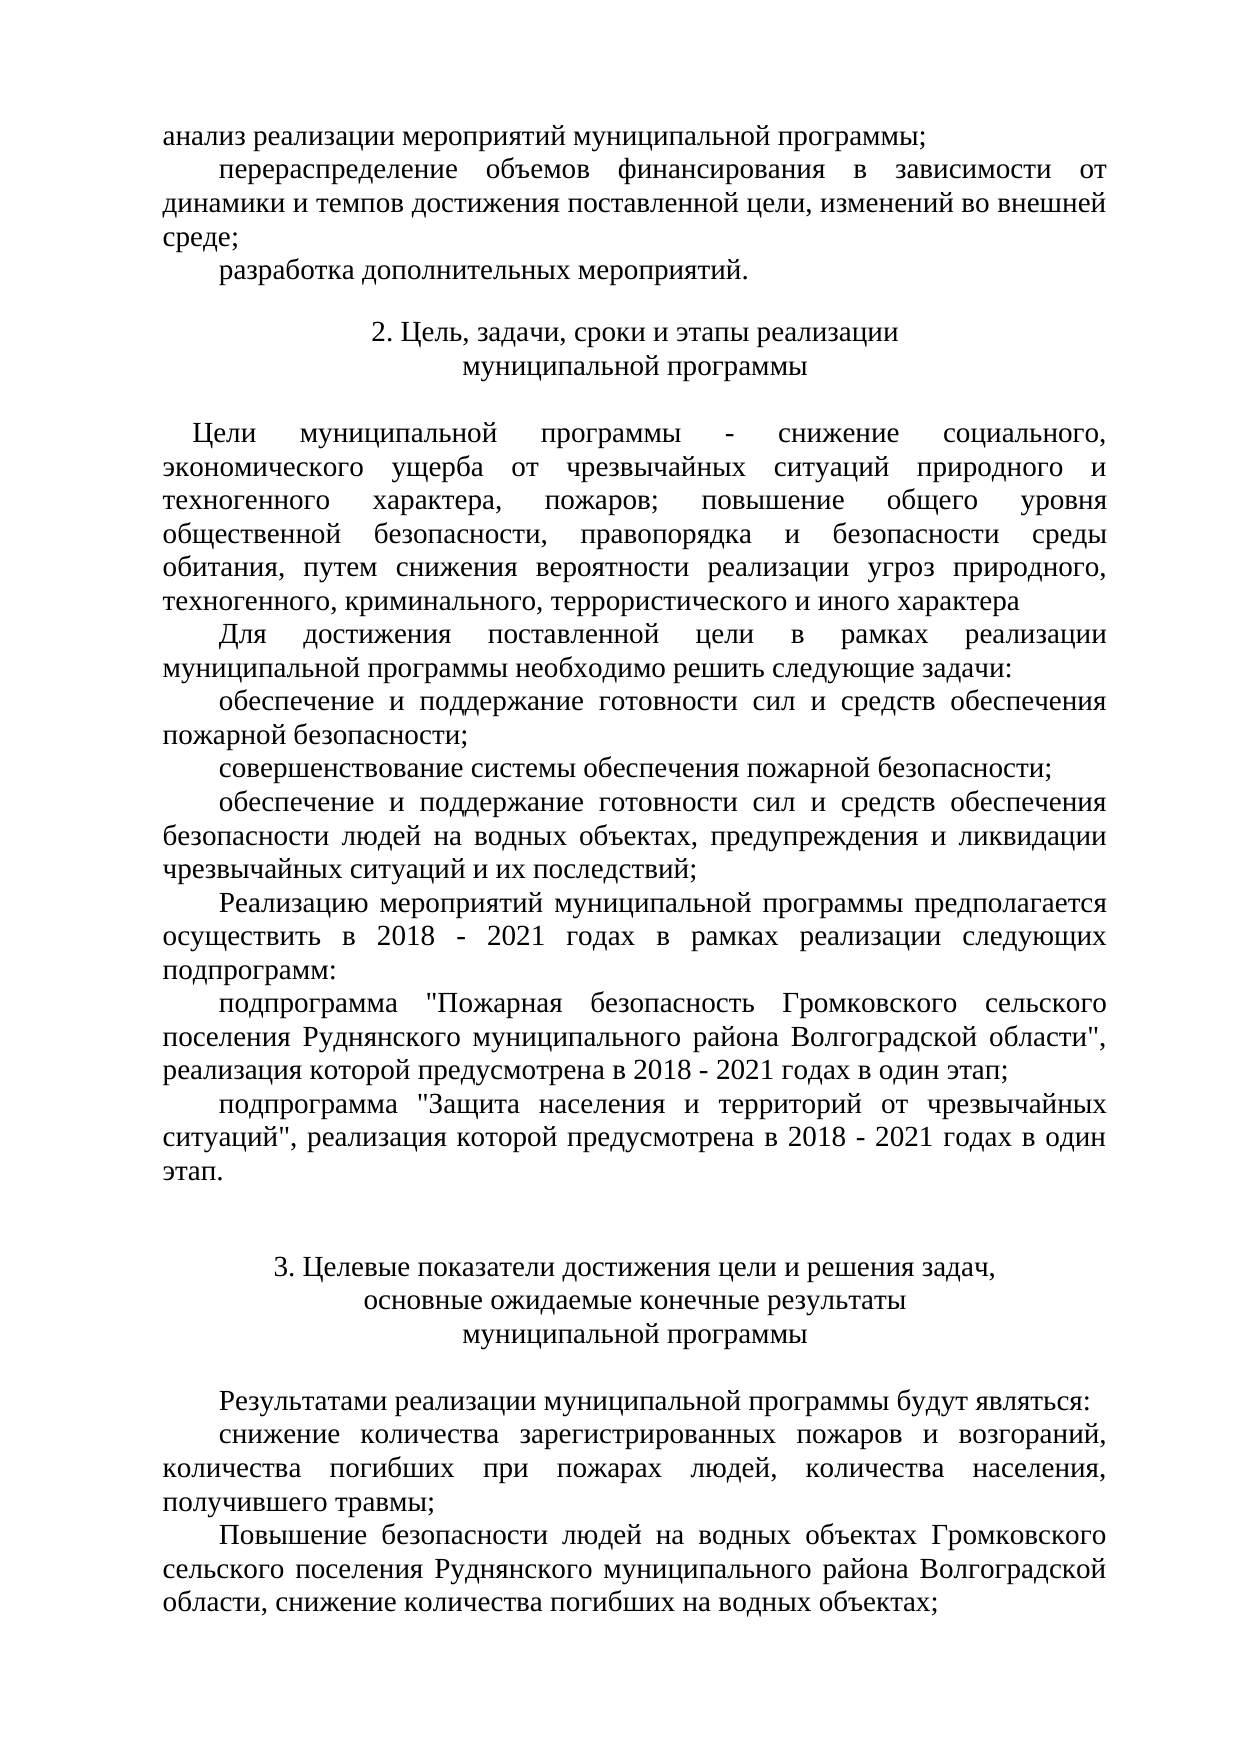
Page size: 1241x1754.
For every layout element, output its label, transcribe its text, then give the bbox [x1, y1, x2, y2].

text перераспределение объемов финансирования в зависимости от динамики и темпов достижения поставленной цели, изменений во внешней среде; [162, 152, 1107, 252]
text обеспечение и поддержание готовности сил и средств обеспечения пожарной безопасности; [162, 683, 1107, 751]
text 3. Целевые показатели достижения цели и решения задач, [162, 1249, 1107, 1282]
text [162, 118, 1107, 152]
text обеспечение и поддержание готовности сил и средств обеспечения безопасности людей на водных объектах, предупреждения и ликвидации чрезвычайных ситуаций и их последствий; [162, 784, 1107, 885]
text подпрограмма "Пожарная безопасность Громковского сельского поселения Руднянского муниципального района Волгоградской области", реализация которой предусмотрена в 2018 - 2021 годах в один этап; [162, 985, 1107, 1086]
text муниципальной программы [162, 348, 1107, 382]
text Цели муниципальной программы - снижение социального, экономического ущерба от чрезвычайных ситуаций природного и техногенного характера, пожаров; повышение общего уровня общественной безопасности, правопорядка и безопасности среды обитания, путем снижения вероятности реализации угроз природного, техногенного, криминального, террористического и иного характера [162, 415, 1107, 616]
text Результатами реализации муниципальной программы будут являться: [162, 1383, 1107, 1417]
text Реализацию мероприятий муниципальной программы предполагается осуществить в 2018 - 2021 годах в рамках реализации следующих подпрограмм: [162, 885, 1107, 985]
text 2. Цель, задачи, сроки и этапы реализации [162, 314, 1107, 348]
text основные ожидаемые конечные результаты [162, 1282, 1107, 1316]
text разработка дополнительных мероприятий. [162, 252, 1107, 286]
text подпрограмма "Защита населения и территорий от чрезвычайных ситуаций", реализация которой предусмотрена в 2018 - 2021 годах в один этап. [162, 1086, 1107, 1187]
text снижение количества зарегистрированных пожаров и возгораний, количества погибших при пожарах людей, количества населения, получившего травмы; [162, 1417, 1107, 1517]
text Повышение безопасности людей на водных объектах Громковского сельского поселения Руднянского муниципального района Волгоградской области, снижение количества погибших на водных объектах; [162, 1517, 1107, 1618]
text муниципальной программы [162, 1316, 1107, 1349]
text Для достижения поставленной цели в рамках реализации муниципальной программы необходимо решить следующие задачи: [162, 616, 1107, 683]
text совершенствование системы обеспечения пожарной безопасности; [162, 751, 1107, 784]
